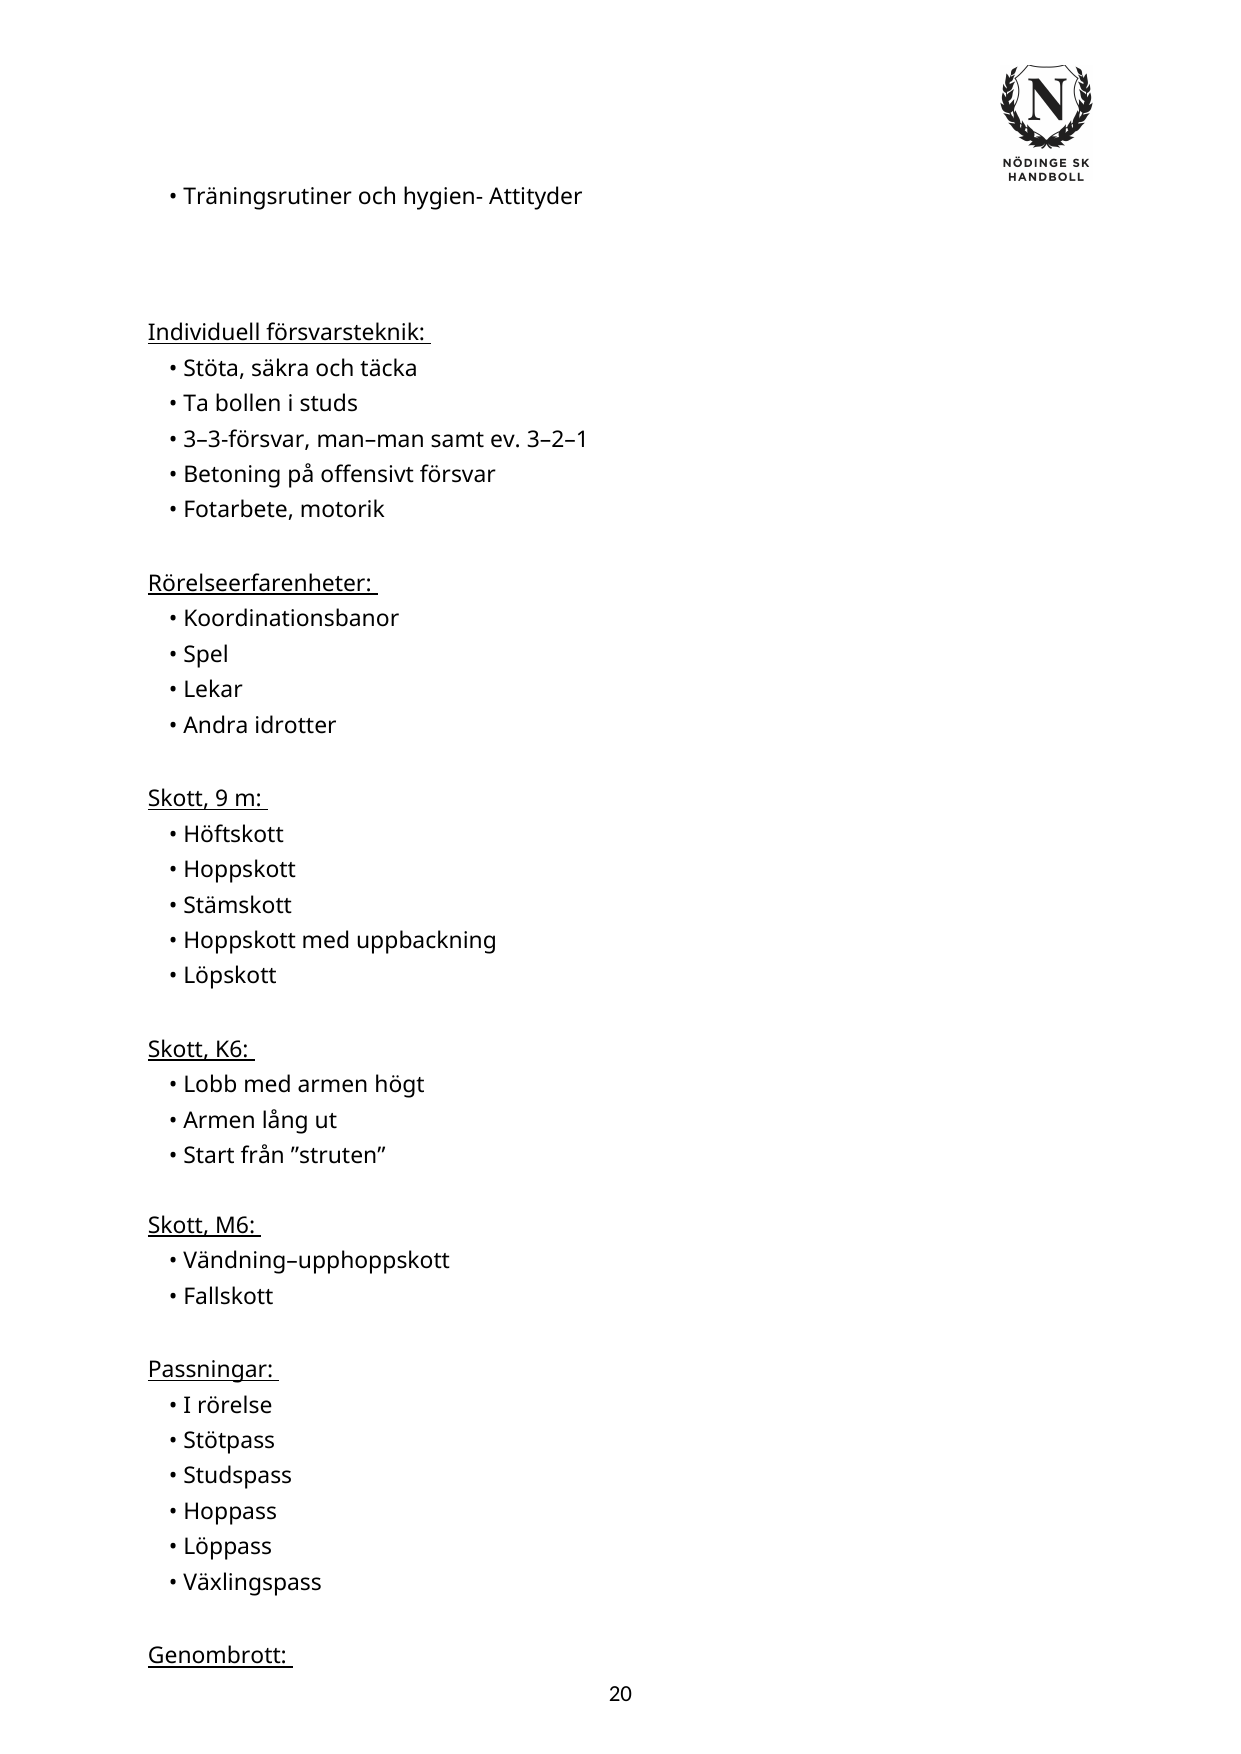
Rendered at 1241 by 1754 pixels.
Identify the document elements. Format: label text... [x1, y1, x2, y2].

text • Stöta, säkra och täcka [168, 352, 1092, 383]
text • Hoppskott [168, 853, 1092, 884]
text Skott, K6: [148, 1033, 1092, 1064]
text • Löpskott [168, 959, 1092, 1025]
text • Hoppass [168, 1495, 1092, 1526]
text • Höftskott [168, 818, 1092, 849]
text • Löppass [168, 1530, 1092, 1562]
text • Fallskott [168, 1279, 1092, 1345]
text • Fotarbete, motorik [168, 493, 1092, 559]
text • Koordinationsbanor [168, 602, 1092, 634]
text • Andra idrotter [168, 709, 1092, 774]
text • Betoning på offensivt försvar [168, 458, 1092, 489]
text • I rörelse [168, 1389, 1092, 1420]
text • Spel [168, 638, 1092, 669]
text • Armen lång ut [168, 1104, 1092, 1135]
text Passningar: [148, 1353, 1092, 1384]
text • 3–3-försvar, man–man samt ev. 3–2–1 [168, 422, 1092, 454]
text • Växlingspass [168, 1566, 1092, 1631]
text • Studspass [168, 1459, 1092, 1491]
text • Lobb med armen högt [168, 1068, 1092, 1100]
text • Stämskott [168, 888, 1092, 920]
text • Stötpass [168, 1424, 1092, 1455]
text • Ta bollen i studs [168, 387, 1092, 418]
text Skott, 9 m: [148, 782, 1092, 813]
text • Vändning–upphoppskott [168, 1244, 1092, 1275]
text Genombrott: [148, 1639, 1092, 1671]
text Skott, M6: [148, 1209, 1092, 1240]
text • Lekar [168, 673, 1092, 704]
text • Träningsrutiner och hygien- Attityder [168, 180, 1092, 308]
text Individuell försvarsteknik: [148, 316, 1092, 347]
text • Hoppskott med uppbackning [168, 924, 1092, 955]
text Rörelseerfarenheter: [148, 567, 1092, 598]
picture [1000, 65, 1093, 181]
text • Start från ”struten” [168, 1139, 1092, 1204]
